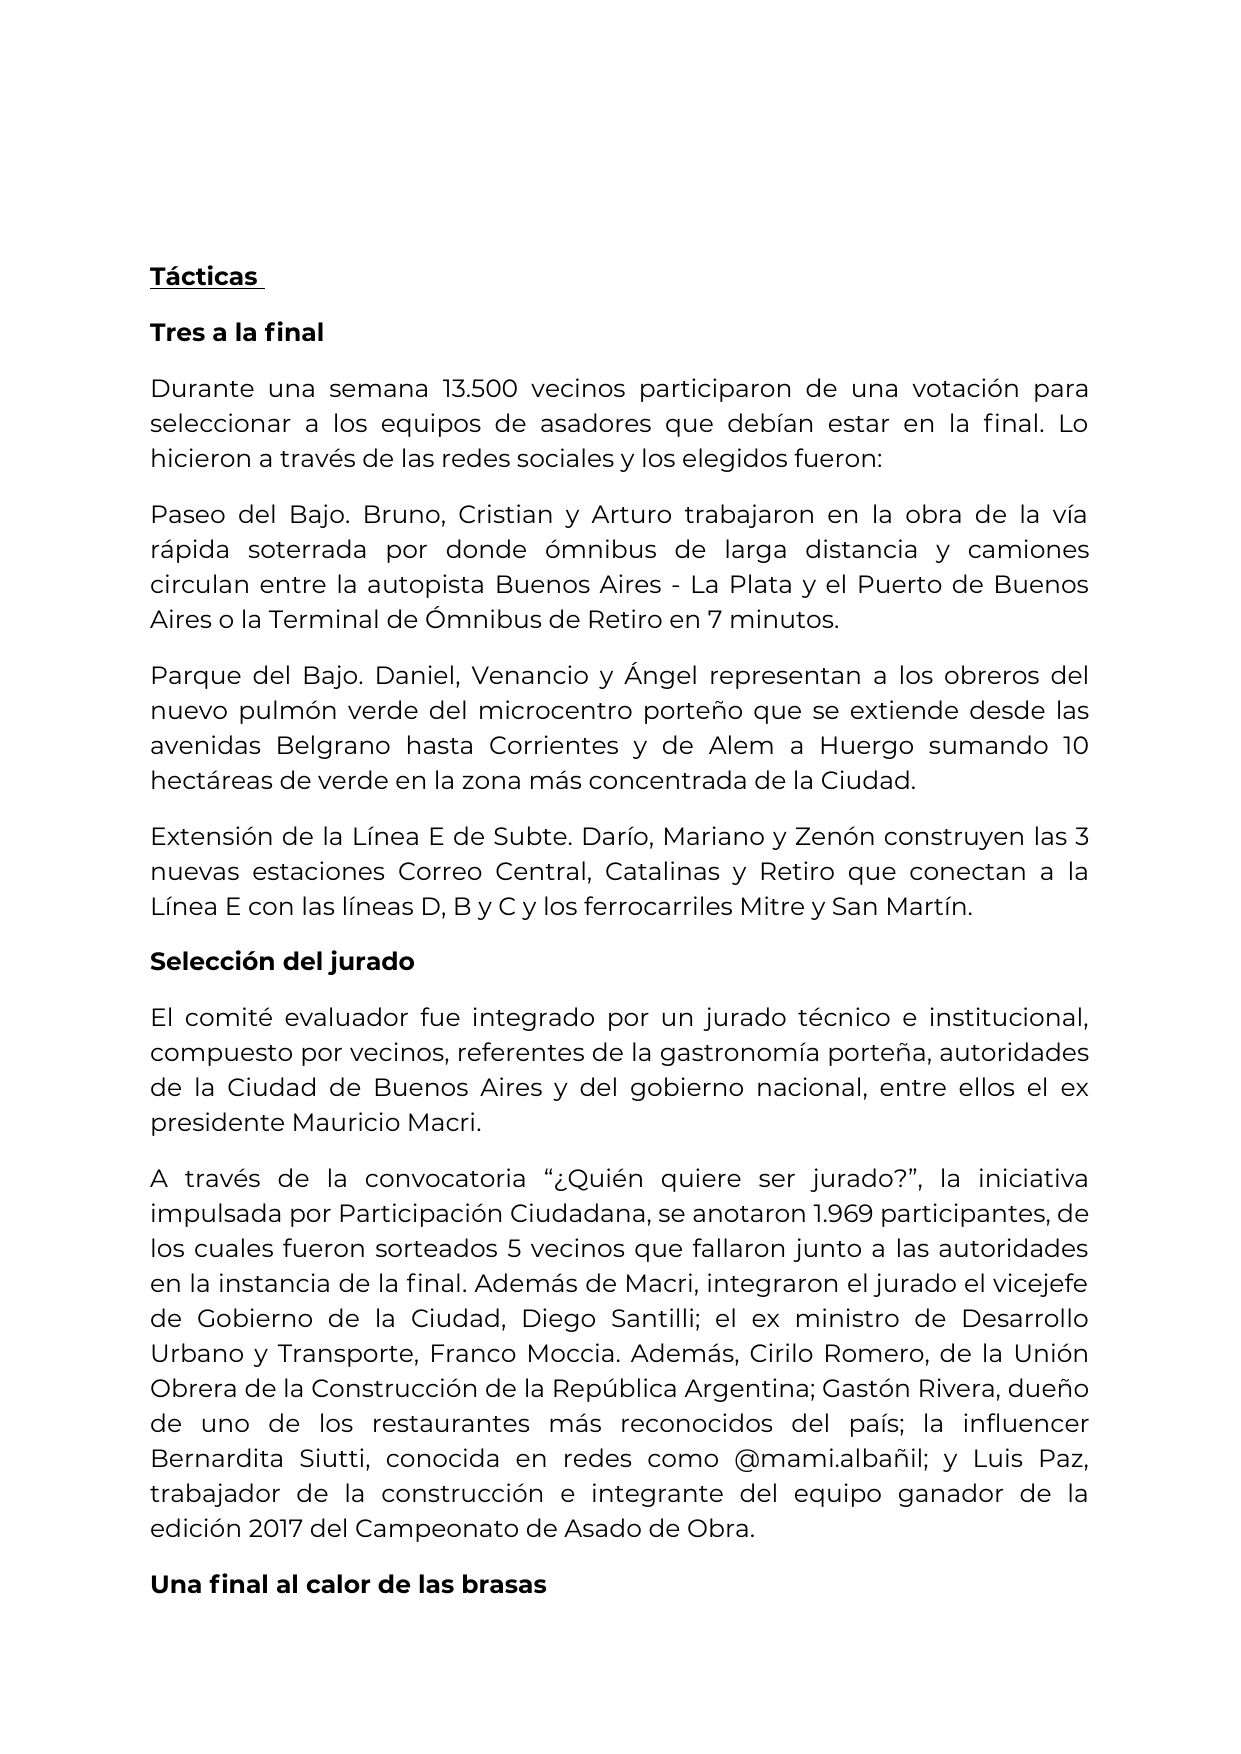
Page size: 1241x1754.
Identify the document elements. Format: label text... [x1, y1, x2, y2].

text Parque del Bajo. Daniel, Venancio y Ángel representan a los obreros del nuevo pulmón verde del microcentro porteño que se extiende desde las avenidas Belgrano hasta Corrientes y de Alem a Huergo sumando 10 hectáreas de verde en la zona más concentrada de la Ciudad. [150, 660, 1090, 796]
text Extensión de la Línea E de Subte. Darío, Mariano y Zenón construyen las 3 nuevas estaciones Correo Central, Catalinas y Retiro que conectan a la Línea E con las líneas D, B y C y los ferrocarriles Mitre y San Martín. [150, 821, 1090, 921]
text Durante una semana 13.500 vecinos participaron de una votación para seleccionar a los equipos de asadores que debían estar en la final. Lo hicieron a través de las redes sociales y los elegidos fueron: [150, 373, 1090, 474]
text Tres a la final [150, 317, 1090, 348]
text A través de la convocatoria “¿Quién quiere ser jurado?”, la iniciativa impulsada por Participación Ciudadana, se anotaron 1.969 participantes, de los cuales fueron sorteados 5 vecinos que fallaron junto a las autoridades en la instancia de la final. Además de Macri, integraron el jurado el vicejefe de Gobierno de la Ciudad, Diego Santilli; el ex ministro de Desarrollo Urbano y Transporte, Franco Moccia. Además, Cirilo Romero, de la Unión Obrera de la Construcción de la República Argentina; Gastón Rivera, dueño de uno de los restaurantes más reconocidos del país; la influencer Bernardita Siutti, conocida en redes como @mami.albañil; y Luis Paz, trabajador de la construcción e integrante del equipo ganador de la edición 2017 del Campeonato de Asado de Obra. [150, 1163, 1090, 1544]
text Paseo del Bajo. Bruno, Cristian y Arturo trabajaron en la obra de la vía rápida soterrada por donde ómnibus de larga distancia y camiones circulan entre la autopista Buenos Aires - La Plata y el Puerto de Buenos Aires o la Terminal de Ómnibus de Retiro en 7 minutos. [150, 499, 1090, 635]
text Una final al calor de las brasas [150, 1569, 1090, 1600]
text Selección del jurado [150, 947, 1090, 977]
text Tácticas [150, 262, 1090, 292]
text El comité evaluador fue integrado por un jurado técnico e institucional, compuesto por vecinos, referentes de la gastronomía porteña, autoridades de la Ciudad de Buenos Aires y del gobierno nacional, entre ellos el ex presidente Mauricio Macri. [150, 1002, 1090, 1138]
